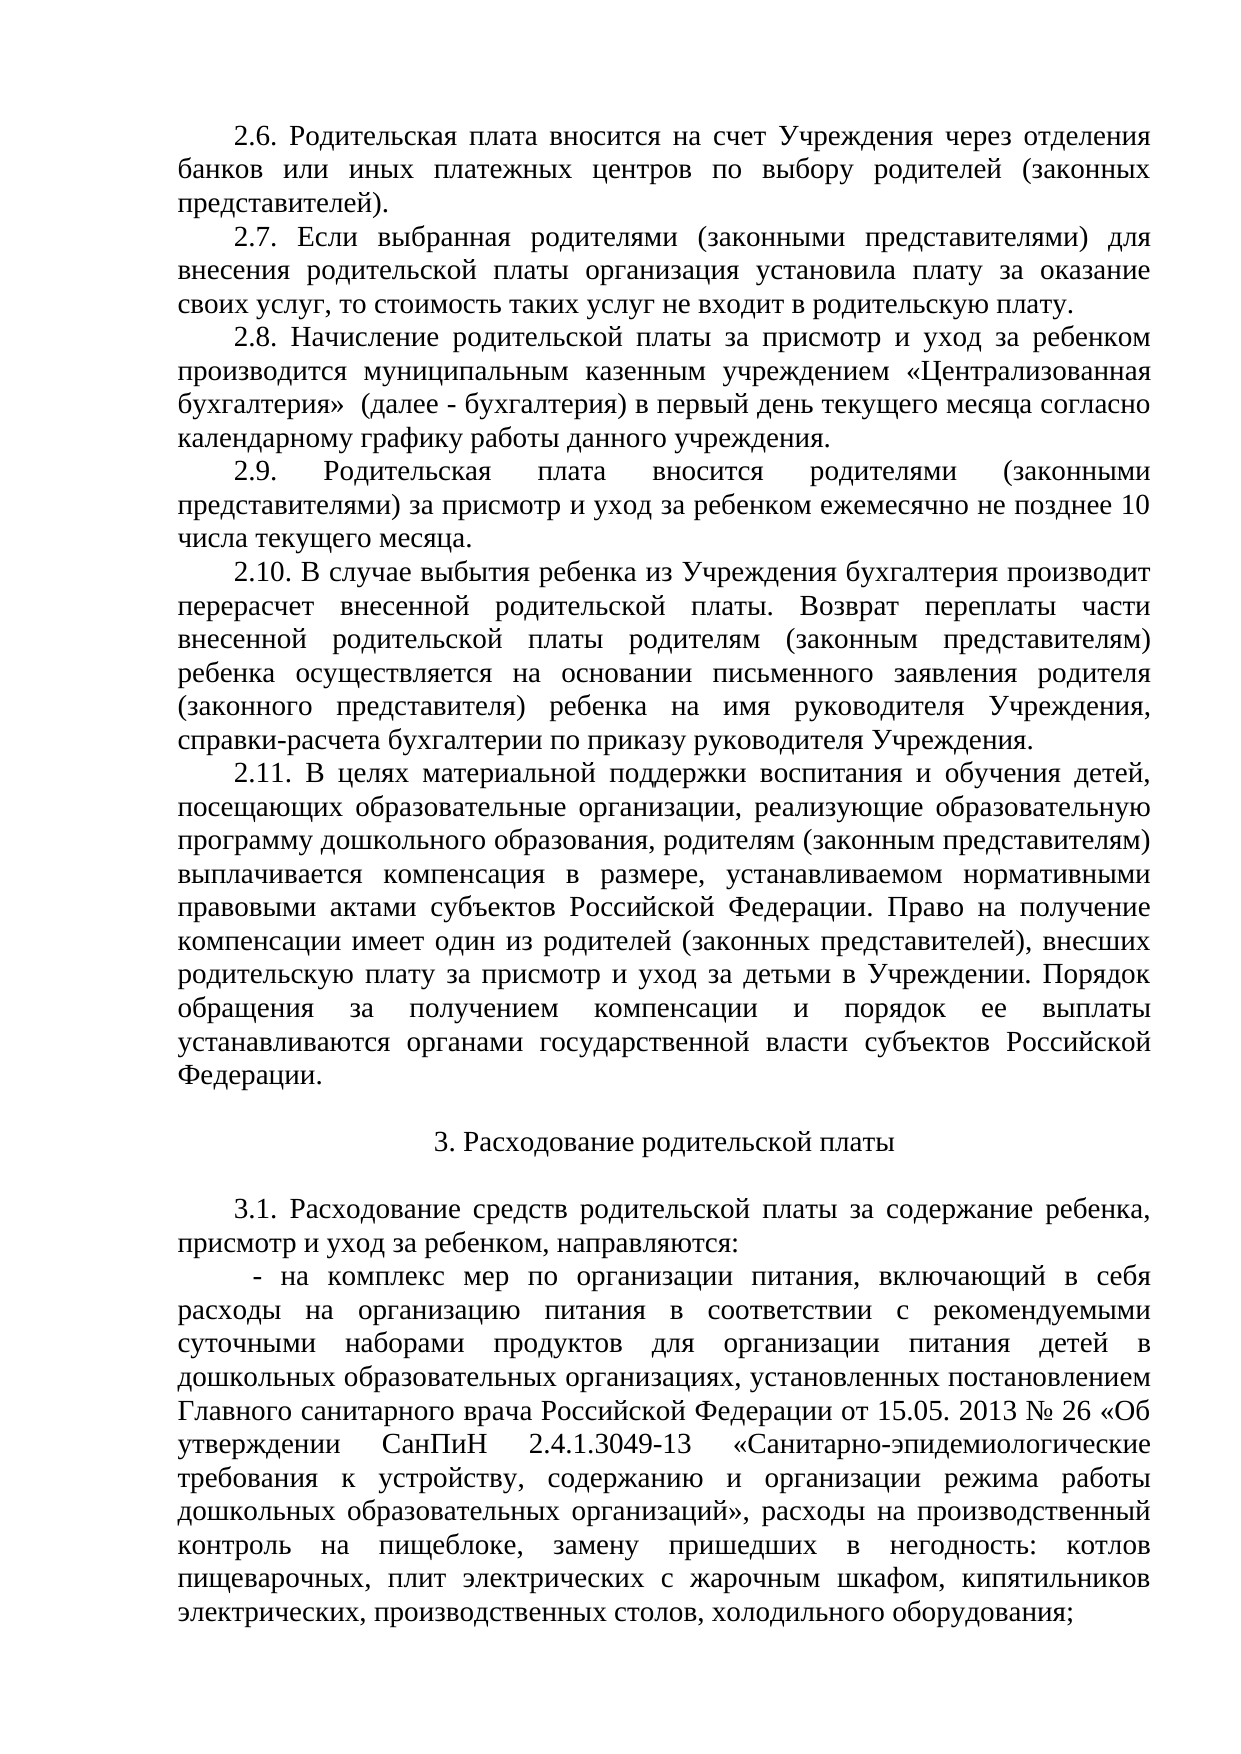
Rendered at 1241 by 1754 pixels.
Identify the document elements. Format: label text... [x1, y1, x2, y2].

text 2.8. Начисление родительской платы за присмотр и уход за ребенком производится муниципальным казенным учреждением «Централизованная бухгалтерия» (далее - бухгалтерия) в первый день текущего месяца согласно календарному графику работы данного учреждения. [177, 319, 1152, 453]
text - на комплекс мер по организации питания, включающий в себя расходы на организацию питания в соответствии с рекомендуемыми суточными наборами продуктов для организации питания детей в дошкольных образовательных организациях, установленных постановлением Главного санитарного врача Российской Федерации от 15.05. 2013 № 26 «Об утверждении СанПиН 2.4.1.3049-13 «Санитарно-эпидемиологические требования к устройству, содержанию и организации режима работы дошкольных образовательных организаций», расходы на производственный контроль на пищеблоке, замену пришедших в негодность: котлов пищеварочных, плит электрических с жарочным шкафом, кипятильников электрических, производственных столов, холодильного оборудования; [177, 1258, 1152, 1627]
text 2.11. В целях материальной поддержки воспитания и обучения детей, посещающих образовательные организации, реализующие образовательную программу дошкольного образования, родителям (законным представителям) выплачивается компенсация в размере, устанавливаемом нормативными правовыми актами субъектов Российской Федерации. Право на получение компенсации имеет один из родителей (законных представителей), внесших родительскую плату за присмотр и уход за детьми в Учреждении. Порядок обращения за получением компенсации и порядок ее выплаты устанавливаются органами государственной власти субъектов Российской Федерации. [177, 755, 1152, 1091]
text 3. Расходование родительской платы [177, 1124, 1152, 1158]
text 2.9. Родительская плата вносится родителями (законными представителями) за присмотр и уход за ребенком ежемесячно не позднее 10 числа текущего месяца. [177, 453, 1152, 554]
text 2.10. В случае выбытия ребенка из Учреждения бухгалтерия производит перерасчет внесенной родительской платы. Возврат переплаты части внесенной родительской платы родителям (законным представителям) ребенка осуществляется на основании письменного заявления родителя (законного представителя) ребенка на имя руководителя Учреждения, справки-расчета бухгалтерии по приказу руководителя Учреждения. [177, 554, 1152, 755]
text 2.6. Родительская плата вносится на счет Учреждения через отделения банков или иных платежных центров по выбору родителей (законных представителей). [177, 118, 1152, 219]
text 2.7. Если выбранная родителями (законными представителями) для внесения родительской платы организация установила плату за оказание своих услуг, то стоимость таких услуг не входит в родительскую плату. [177, 219, 1152, 319]
text 3.1. Расходование средств родительской платы за содержание ребенка, присмотр и уход за ребенком, направляются: [177, 1191, 1152, 1258]
